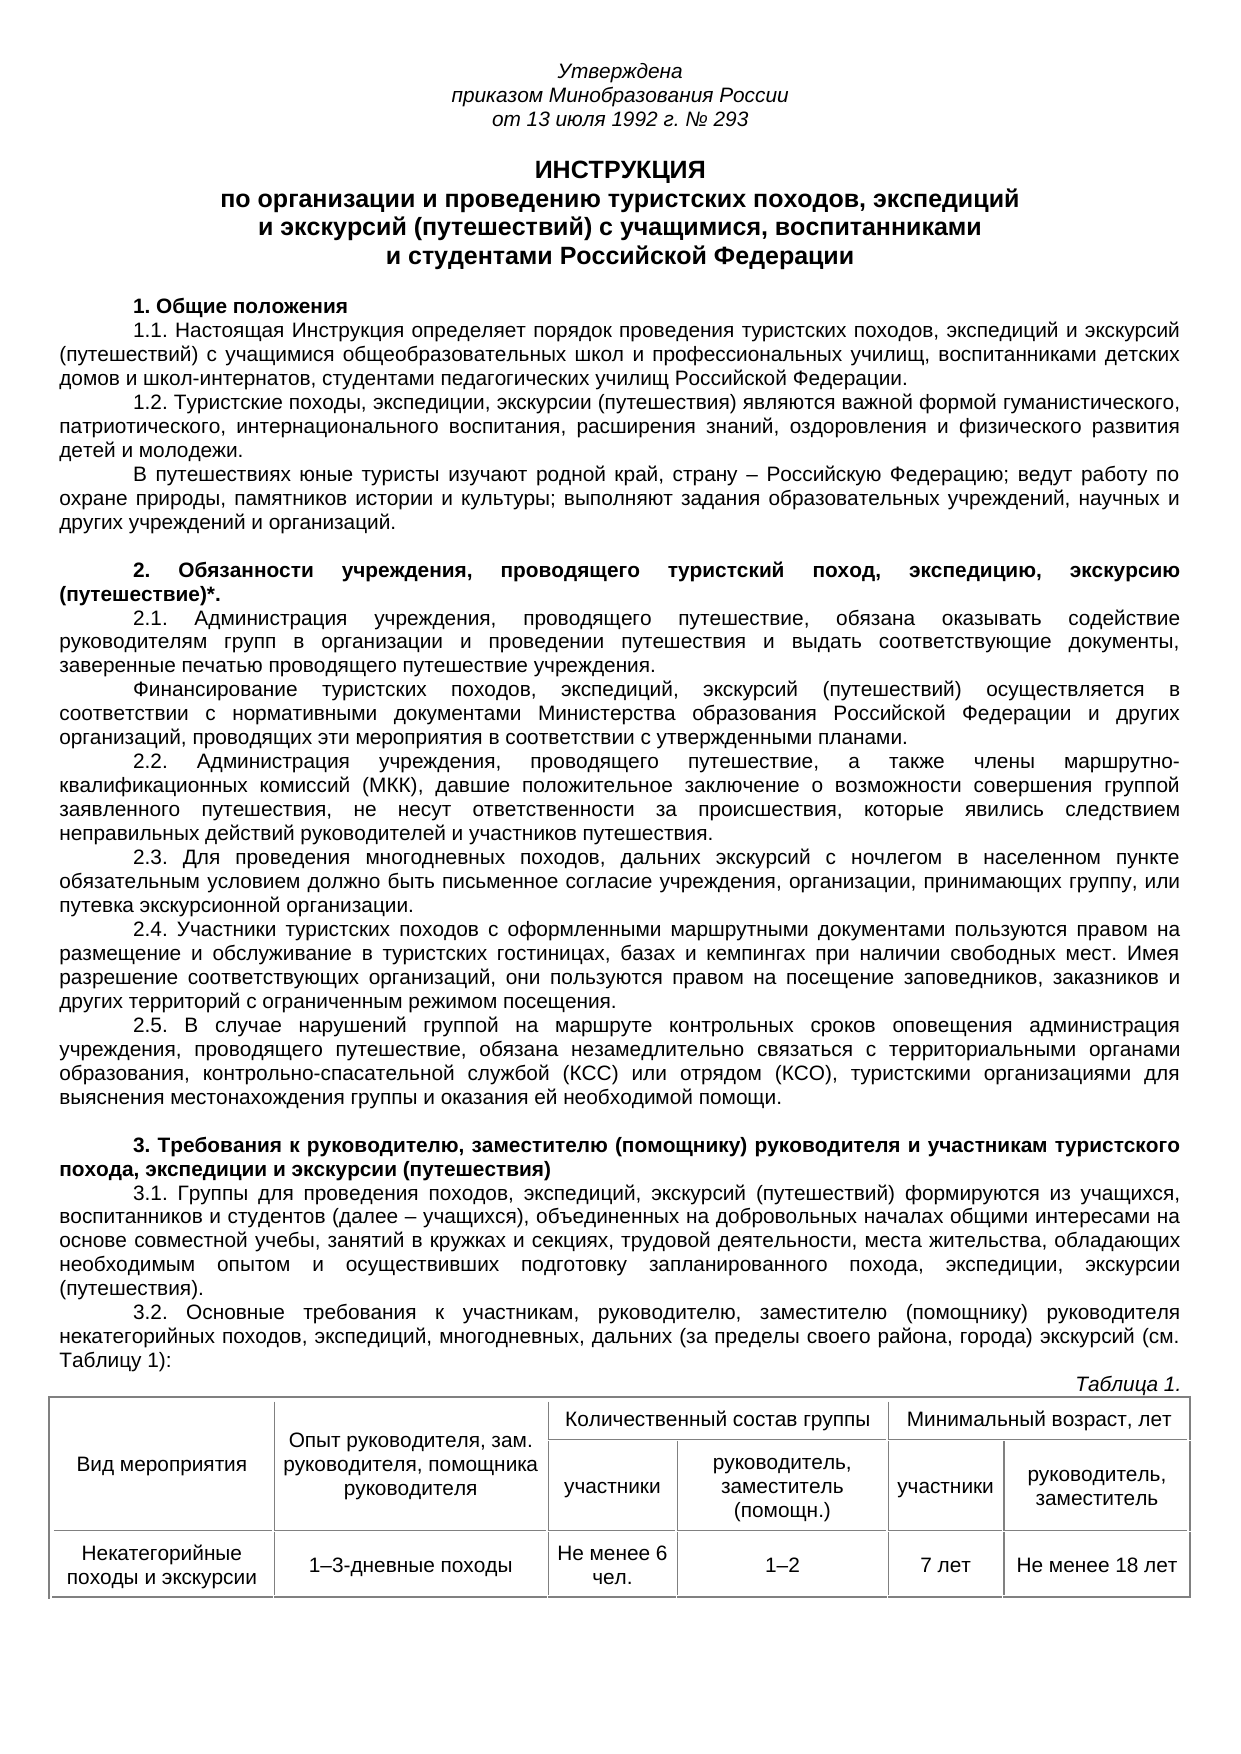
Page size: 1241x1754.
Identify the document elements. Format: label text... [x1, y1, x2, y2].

table_header Опыт руководителя, зам. руководителя, помощника руководителя [274, 1399, 547, 1529]
table_cell руководитель, заместитель (помощн.) [678, 1442, 886, 1529]
text 1.1. Настоящая Инструкция определяет порядок проведения туристских походов, экспедиций и экскурсий (путешествий) с учащимися общеобразовательных школ и профессиональных училищ, воспитанниками детских домов и школ-интернатов, студентами педагогических училищ Российской Федерации. [59, 318, 1181, 390]
table_cell 1–2 [677, 1533, 888, 1596]
table_cell Некатегорийные походы и экскурсии [52, 1530, 274, 1596]
table_cell руководитель, заместитель [1003, 1439, 1191, 1529]
text по организации и проведению туристских походов, экспедиций [59, 184, 1181, 212]
text Утверждена [59, 59, 1181, 83]
text 3.1. Группы для проведения походов, экспедиций, экскурсий (путешествий) формируются из учащихся, воспитанников и студентов (далее – учащихся), объединенных на добровольных началах общими интересами на основе совместной учебы, занятий в кружках и секциях, трудовой деятельности, места жительства, обладающих необходимым опытом и осуществивших подготовку запланированного похода, экспедиции, экскурсии (путешествия). [59, 1180, 1181, 1300]
table_cell Не менее 6 чел. [548, 1533, 677, 1596]
text 2.1. Администрация учреждения, проводящего путешествие, обязана оказывать содействие руководителям групп в организации и проведении путешествия и выдать соответствующие документы, заверенные печатью проводящего путешествие учреждения. [59, 605, 1181, 677]
text В путешествиях юные туристы изучают родной край, страну – Российскую Федерацию; ведут работу по охране природы, памятников истории и культуры; выполняют задания образовательных учреждений, научных и других учреждений и организаций. [59, 462, 1181, 533]
table_cell 1–3-дневные походы [274, 1533, 547, 1596]
text 3. Требования к руководителю, заместителю (помощнику) руководителя и участникам туристского похода, экспедиции и экскурсии (путешествия) [59, 1132, 1181, 1180]
text ИНСТРУКЦИЯ [59, 155, 1181, 184]
text 1. Общие положения [59, 294, 1181, 318]
table_cell участники [889, 1442, 1002, 1529]
text Финансирование туристских походов, экспедиций, экскурсий (путешествий) осуществляется в соответствии с нормативными документами Министерства образования Российской Федерации и других организаций, проводящих эти мероприятия в соответствии с утвержденными планами. [59, 677, 1181, 749]
text 1.2. Туристские походы, экспедиции, экскурсии (путешествия) являются важной формой гуманистического, патриотического, интернационального воспитания, расширения знаний, оздоровления и физического развития детей и молодежи. [59, 390, 1181, 462]
text 2.5. В случае нарушений группой на маршруте контрольных сроков оповещения администрация учреждения, проводящего путешествие, обязана незамедлительно связаться с территориальными органами образования, контрольно-спасательной службой (КСС) или отрядом (КСО), туристскими организациями для выяснения местонахождения группы и оказания ей необходимой помощи. [59, 1013, 1181, 1108]
text Таблица 1. [59, 1372, 1181, 1396]
table_cell Не менее 18 лет [1003, 1530, 1190, 1596]
table_header Вид мероприятия [52, 1399, 274, 1529]
text 3.2. Основные требования к участникам, руководителю, заместителю (помощнику) руководителя некатегорийных походов, экспедиций, многодневных, дальних (за пределы своего района, города) экскурсий (см. Таблицу 1): [59, 1300, 1181, 1372]
text от 13 июля 1992 г. № 293 [59, 107, 1181, 131]
text 2.2. Администрация учреждения, проводящего путешествие, а также члены маршрутно-квалификационных комиссий (МКК), давшие положительное заключение о возможности совершения группой заявленного путешествия, не несут ответственности за происшествия, которые явились следствием неправильных действий руководителей и участников путешествия. [59, 749, 1181, 845]
table_header Минимальный возраст, лет [888, 1399, 1189, 1439]
text и экскурсий (путешествий) с учащимися, воспитанниками [59, 212, 1181, 241]
text приказом Минобразования России [59, 83, 1181, 107]
text 2.4. Участники туристских походов с оформленными маршрутными документами пользуются правом на размещение и обслуживание в туристских гостиницах, базах и кемпингах при наличии свободных мест. Имея разрешение соответствующих организаций, они пользуются правом на посещение заповедников, заказников и других территорий с ограниченным режимом посещения. [59, 917, 1181, 1013]
text 2.3. Для проведения многодневных походов, дальних экскурсий с ночлегом в населенном пункте обязательным условием должно быть письменное согласие учреждения, организации, принимающих группу, или путевка экскурсионной организации. [59, 845, 1181, 917]
table_cell 7 лет [888, 1533, 1003, 1596]
table_cell участники [549, 1442, 675, 1529]
table_header Количественный состав группы [548, 1399, 888, 1439]
text и студентами Российской Федерации [59, 241, 1181, 270]
text 2. Обязанности учреждения, проводящего туристский поход, экспедицию, экскурсию (путешествие)*. [59, 557, 1181, 605]
